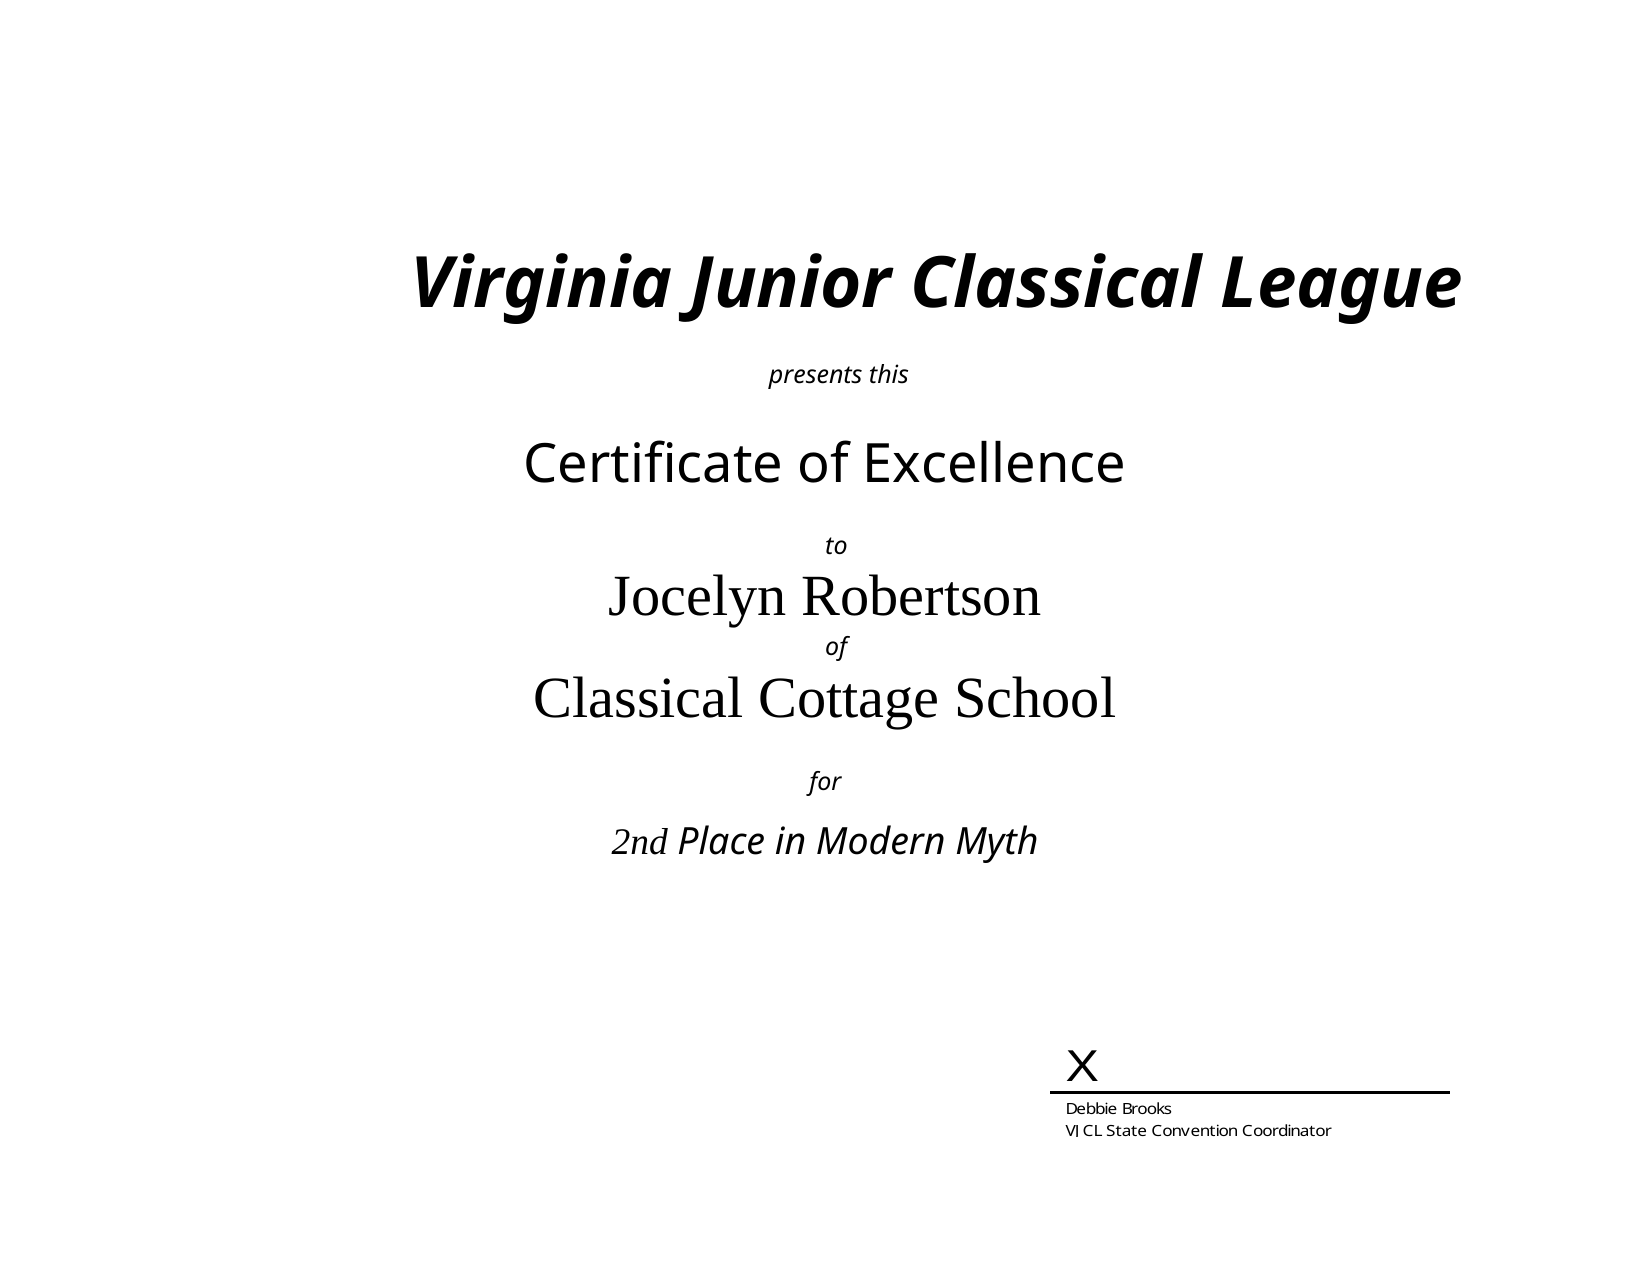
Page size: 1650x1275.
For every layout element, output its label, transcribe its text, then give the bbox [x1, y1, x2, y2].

text of [150, 628, 1500, 662]
text 2nd Place in Modern Myth [150, 814, 1500, 865]
text Jocelyn Robertson [150, 561, 1500, 628]
text presents this [150, 357, 1500, 391]
text for [150, 763, 1500, 797]
text Virginia Junior Classical League [375, 231, 1500, 328]
text Certificate of Excellence [150, 425, 1500, 498]
text Classical Cottage School [150, 662, 1500, 729]
text to [600, 527, 1500, 561]
